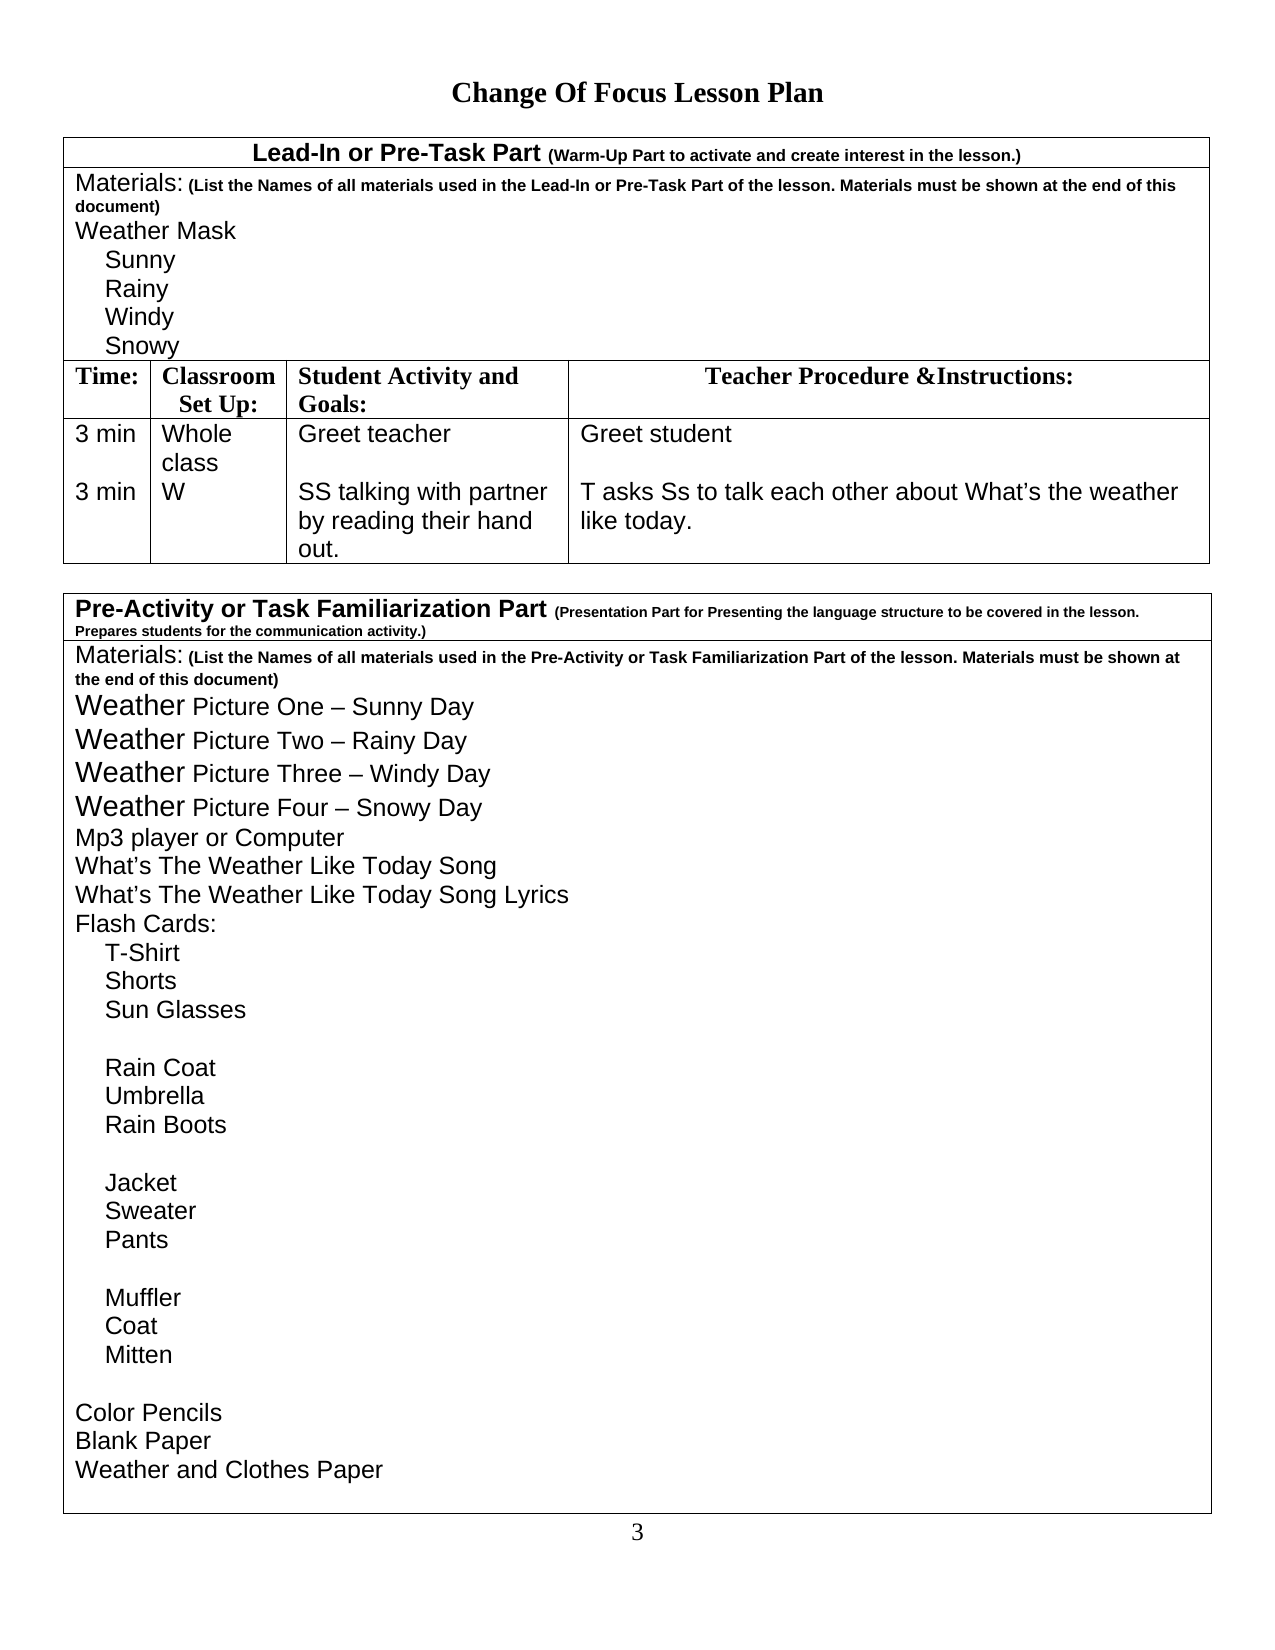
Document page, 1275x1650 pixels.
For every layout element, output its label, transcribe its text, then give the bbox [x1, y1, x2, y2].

table_cell Classroom Set Up: [151, 361, 286, 418]
table_cell Materials: (List the Names of all materials used in the Pre-Activity or Task Familiarization Part of the lesson. Materials must be shown at the end of this document) Weather Picture One – Sunny Day Weather Picture Two – Rainy Day Weather Picture Three – Windy Day Weather Picture Four – Snowy Day Mp3 player or Computer What’s The Weather Like Today Song What’s The Weather Like Today Song Lyrics Flash Cards: T-Shirt Shorts Sun Glasses Rain Coat Umbrella Rain Boots Jacket Sweater Pants Muffler Coat Mitten Color Pencils Blank Paper Weather and Clothes Paper [64, 641, 1211, 1513]
table_cell Teacher Procedure &Instructions: [569, 361, 1209, 418]
table_header Pre-Activity or Task Familiarization Part (Presentation Part for Presenting the language structure to be covered in the lesson. Prepares students for the communication activity.) [64, 594, 1211, 639]
table_cell Materials: (List the Names of all materials used in the Lead-In or Pre-Task Part of the lesson. Materials must be shown at the end of this document) Weather Mask Sunny Rainy Windy Snowy [64, 168, 1209, 360]
table_cell Whole class W [151, 419, 286, 563]
table_header Lead-In or Pre-Task Part (Warm-Up Part to activate and create interest in the lesson.) [64, 138, 1209, 167]
table_cell Greet teacher SS talking with partner by reading their hand out. [287, 419, 568, 563]
table_cell Time: [64, 361, 150, 418]
table_cell Greet student T asks Ss to talk each other about What’s the weather like today. [569, 419, 1209, 563]
table_cell 3 min 3 min [64, 419, 150, 563]
table_cell Student Activity and Goals: [287, 361, 568, 418]
